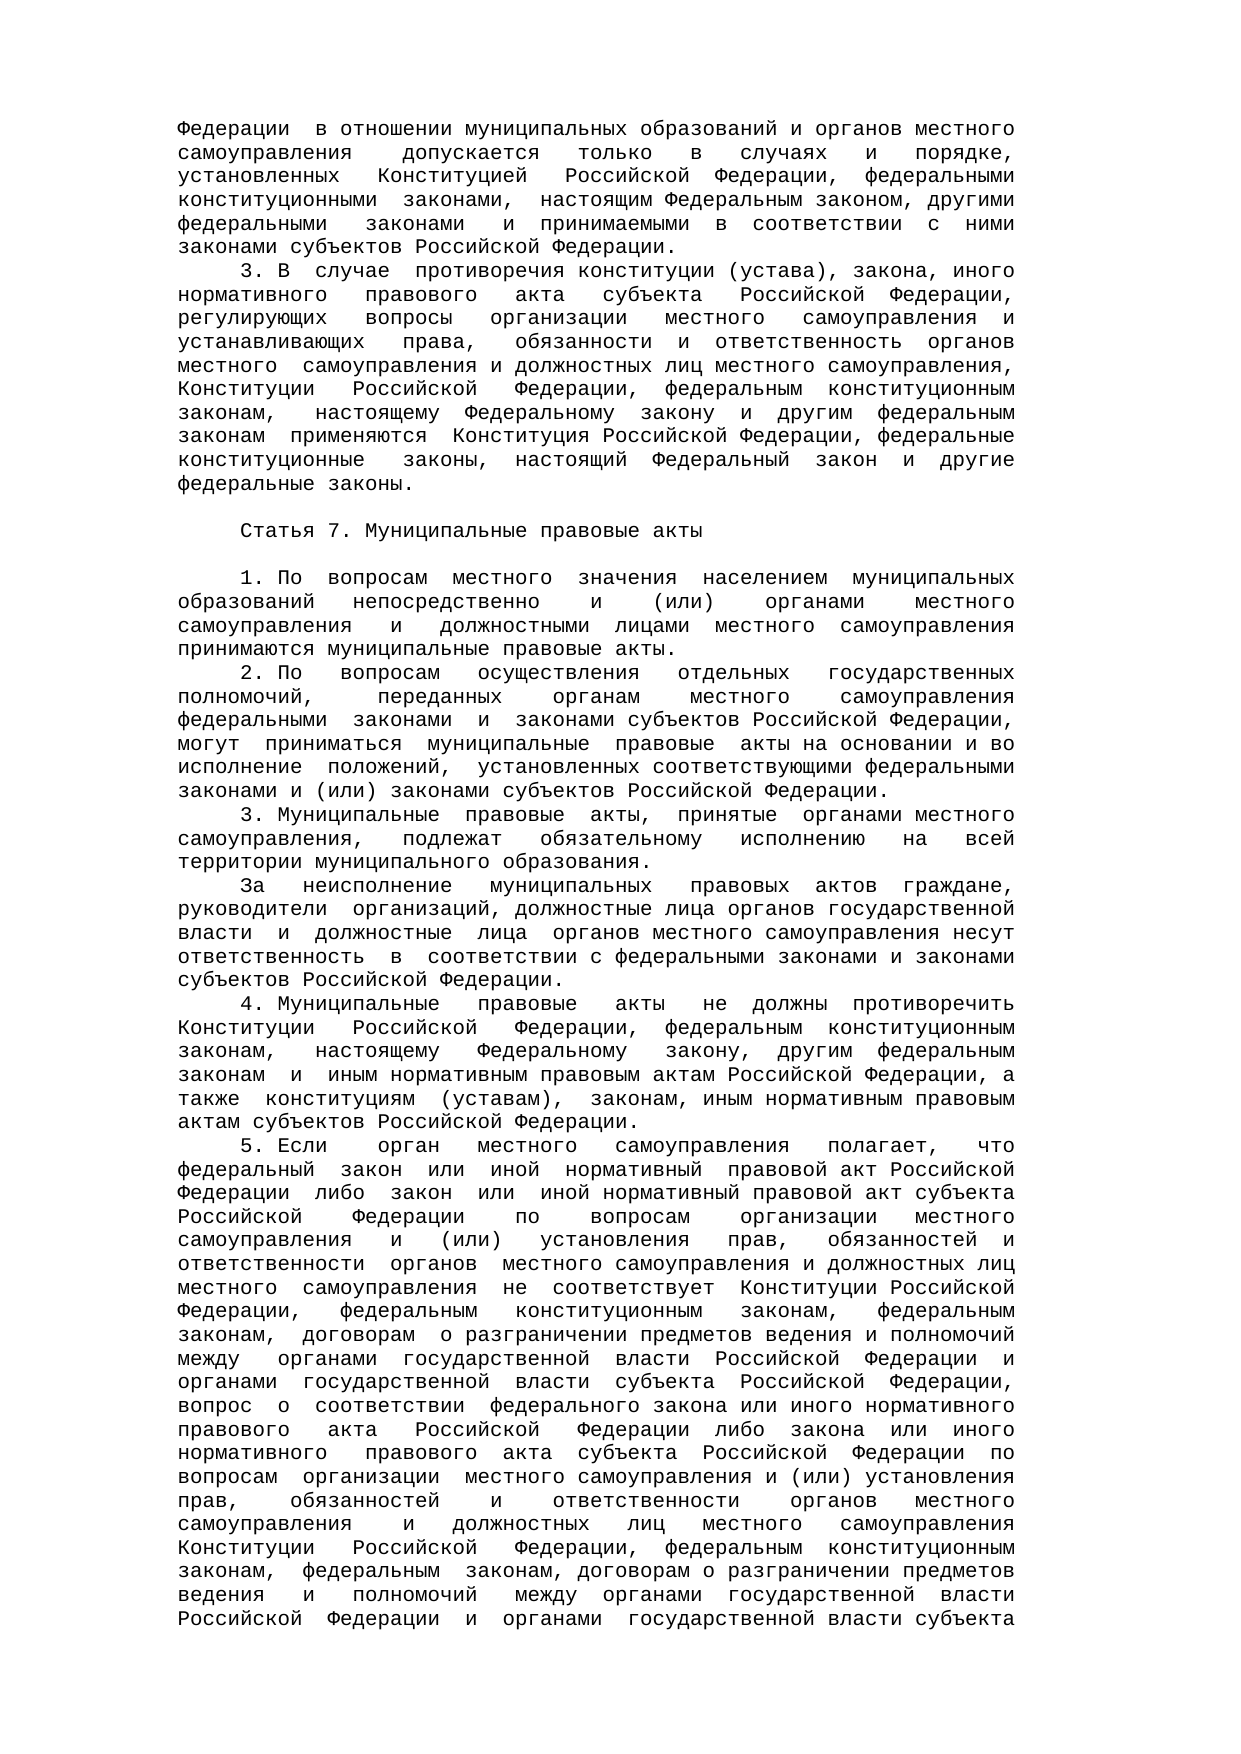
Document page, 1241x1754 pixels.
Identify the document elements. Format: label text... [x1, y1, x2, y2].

text самоуправления и должностными лицами местного самоуправления [177, 615, 1152, 638]
text органами государственной власти субъекта Российской Федерации, [177, 1371, 1152, 1395]
text Российской Федерации и органами государственной власти субъекта [177, 1608, 1152, 1631]
text Федерации в отношении муниципальных образований и органов местного [177, 118, 1152, 142]
text установленных Конституцией Российской Федерации, федеральными [177, 165, 1152, 189]
text образований непосредственно и (или) органами местного [177, 591, 1152, 615]
text законам, настоящему Федеральному закону и другим федеральным [177, 402, 1152, 426]
text законам и иным нормативным правовым актам Российской Федерации, а [177, 1064, 1152, 1088]
text нормативного правового акта субъекта Российской Федерации, [177, 284, 1152, 307]
text территории муниципального образования. [177, 851, 1152, 875]
text законами и (или) законами субъектов Российской Федерации. [177, 780, 1152, 804]
text Конституции Российской Федерации, федеральным конституционным [177, 1537, 1152, 1561]
text законам, настоящему Федеральному закону, другим федеральным [177, 1040, 1152, 1064]
text вопросам организации местного самоуправления и (или) установления [177, 1466, 1152, 1489]
text Конституции Российской Федерации, федеральным конституционным [177, 1017, 1152, 1040]
text Федерации либо закон или иной нормативный правовой акт субъекта [177, 1182, 1152, 1206]
text самоуправления и должностных лиц местного самоуправления [177, 1513, 1152, 1537]
text самоуправления допускается только в случаях и порядке, [177, 142, 1152, 165]
text руководители организаций, должностные лица органов государственной [177, 898, 1152, 922]
text Конституции Российской Федерации, федеральным конституционным [177, 378, 1152, 402]
text 3. В случае противоречия конституции (устава), закона, иного [177, 260, 1152, 284]
text Федерации, федеральным конституционным законам, федеральным [177, 1300, 1152, 1324]
text законам, договорам о разграничении предметов ведения и полномочий [177, 1324, 1152, 1348]
text За неисполнение муниципальных правовых актов граждане, [177, 875, 1152, 898]
text законами субъектов Российской Федерации. [177, 236, 1152, 260]
text Статья 7. Муниципальные правовые акты [177, 520, 1152, 544]
text нормативного правового акта субъекта Российской Федерации по [177, 1442, 1152, 1466]
text ответственность в соответствии с федеральными законами и законами [177, 946, 1152, 969]
text исполнение положений, установленных соответствующими федеральными [177, 757, 1152, 780]
text Российской Федерации по вопросам организации местного [177, 1206, 1152, 1229]
text регулирующих вопросы организации местного самоуправления и [177, 307, 1152, 331]
text устанавливающих права, обязанности и ответственность органов [177, 331, 1152, 354]
text федеральными законами и принимаемыми в соответствии с ними [177, 213, 1152, 236]
text 4. Муниципальные правовые акты не должны противоречить [177, 993, 1152, 1017]
text самоуправления и (или) установления прав, обязанностей и [177, 1229, 1152, 1253]
text местного самоуправления не соответствует Конституции Российской [177, 1277, 1152, 1300]
text субъектов Российской Федерации. [177, 969, 1152, 993]
text могут приниматься муниципальные правовые акты на основании и во [177, 733, 1152, 757]
text федеральными законами и законами субъектов Российской Федерации, [177, 709, 1152, 733]
text конституционные законы, настоящий Федеральный закон и другие [177, 449, 1152, 473]
text также конституциям (уставам), законам, иным нормативным правовым [177, 1088, 1152, 1111]
text полномочий, переданных органам местного самоуправления [177, 686, 1152, 709]
text федеральный закон или иной нормативный правовой акт Российской [177, 1158, 1152, 1182]
text законам применяются Конституция Российской Федерации, федеральные [177, 426, 1152, 449]
text вопрос о соответствии федерального закона или иного нормативного [177, 1395, 1152, 1419]
text конституционными законами, настоящим Федеральным законом, другими [177, 189, 1152, 213]
text правового акта Российской Федерации либо закона или иного [177, 1419, 1152, 1442]
text 5. Если орган местного самоуправления полагает, что [177, 1135, 1152, 1158]
text местного самоуправления и должностных лиц местного самоуправления, [177, 354, 1152, 378]
text федеральные законы. [177, 473, 1152, 496]
text 2. По вопросам осуществления отдельных государственных [177, 662, 1152, 686]
text самоуправления, подлежат обязательному исполнению на всей [177, 827, 1152, 851]
text 3. Муниципальные правовые акты, принятые органами местного [177, 804, 1152, 827]
text 1. По вопросам местного значения населением муниципальных [177, 567, 1152, 591]
text прав, обязанностей и ответственности органов местного [177, 1489, 1152, 1513]
text ведения и полномочий между органами государственной власти [177, 1584, 1152, 1608]
text законам, федеральным законам, договорам о разграничении предметов [177, 1561, 1152, 1584]
text ответственности органов местного самоуправления и должностных лиц [177, 1253, 1152, 1277]
text власти и должностные лица органов местного самоуправления несут [177, 922, 1152, 946]
text актам субъектов Российской Федерации. [177, 1111, 1152, 1135]
text принимаются муниципальные правовые акты. [177, 638, 1152, 662]
text между органами государственной власти Российской Федерации и [177, 1348, 1152, 1371]
